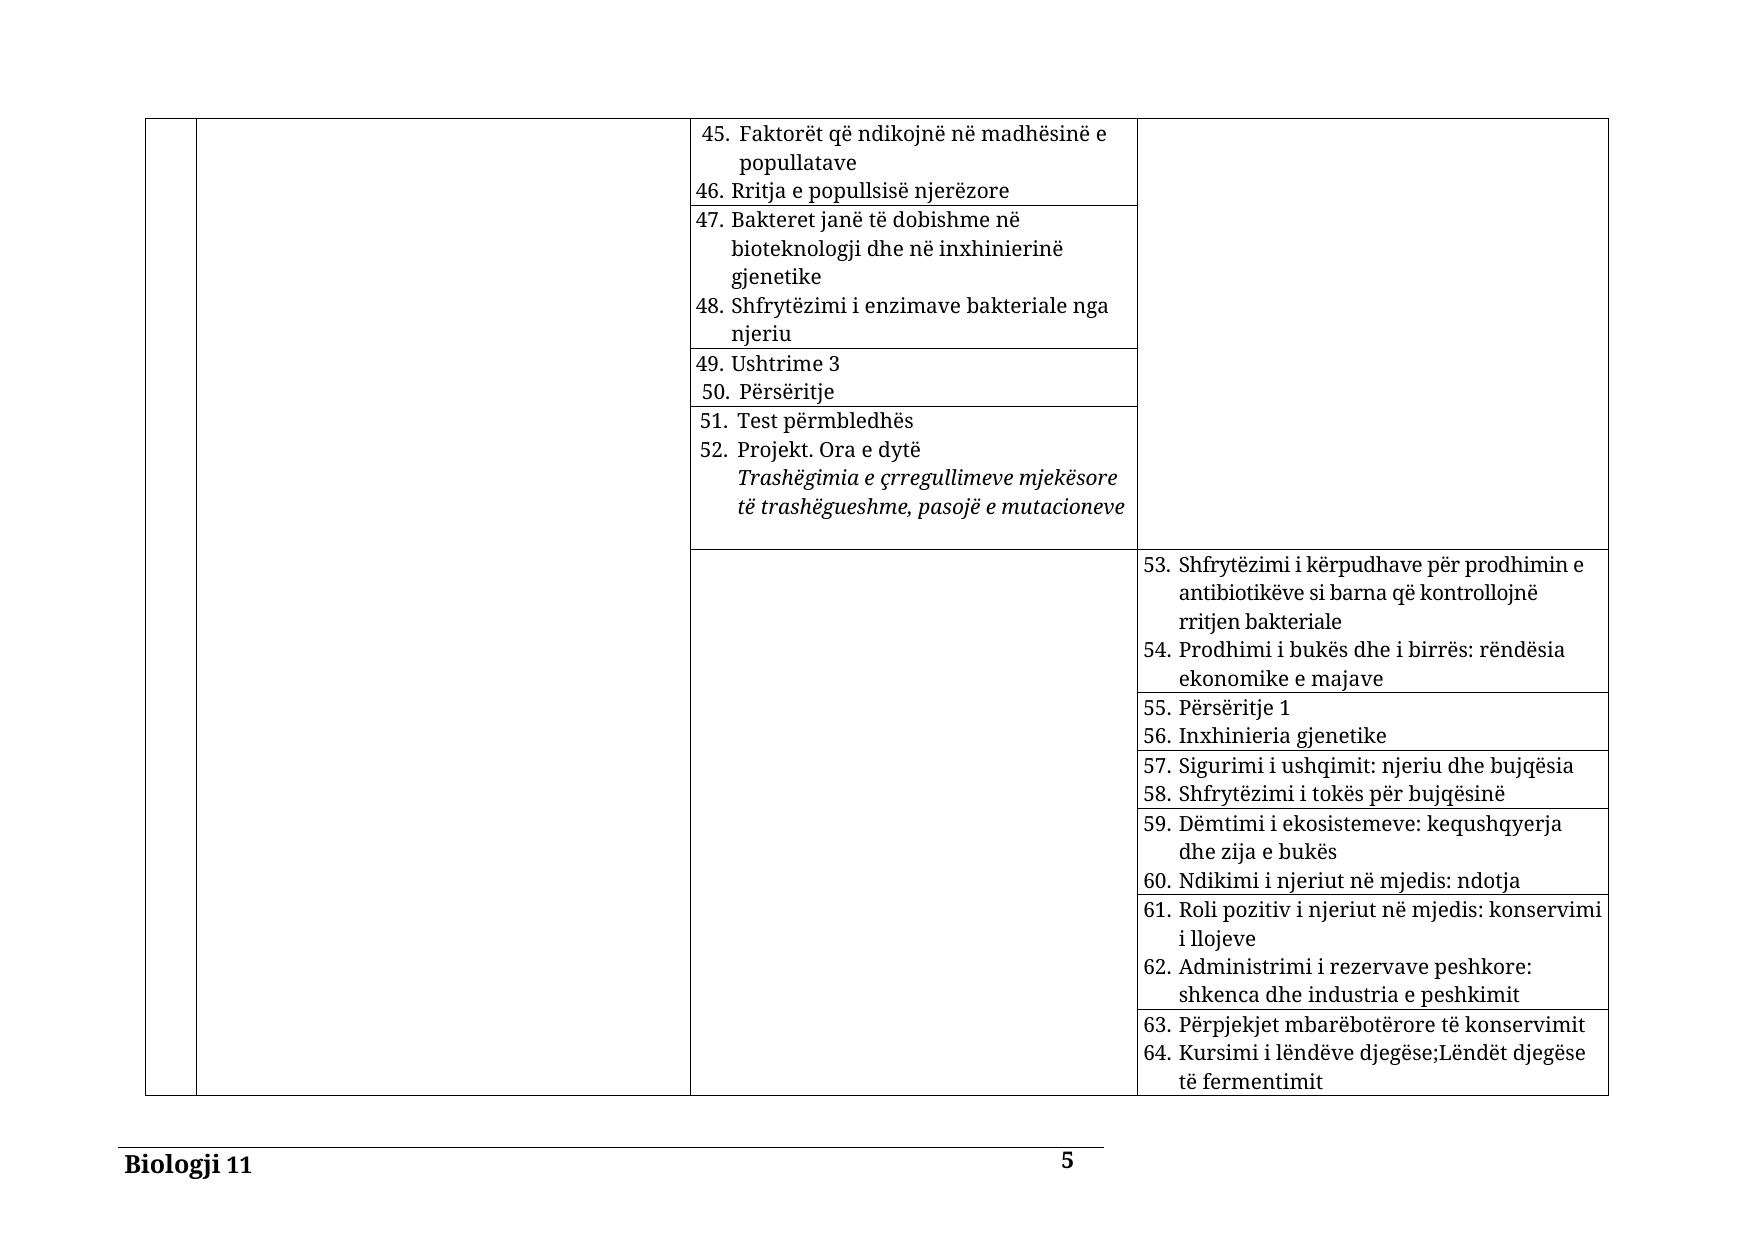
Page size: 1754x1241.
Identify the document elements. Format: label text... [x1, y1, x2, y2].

table_cell Dëmtimi i ekosistemeve: kequshqyerja dhe zija e bukës Ndikimi i njeriut në mjedis: ndotja [1138, 809, 1608, 894]
table_cell Faktorët që ndikojnë në madhësinë e popullatave Rritja e popullsisë njerëzore [691, 119, 1137, 204]
table_cell Shfrytëzimi i kërpudhave për prodhimin e antibiotikëve si barna që kontrollojnë rritjen bakteriale Prodhimi i bukës dhe i birrës: rëndësia ekonomike e majave [1138, 550, 1608, 692]
table_cell [691, 550, 1137, 1095]
table_cell Bakteret janë të dobishme në bioteknologji dhe në inxhinierinë gjenetike Shfrytëzimi i enzimave bakteriale nga njeriu [691, 206, 1137, 348]
table_cell Sigurimi i ushqimit: njeriu dhe bujqësia Shfrytëzimi i tokës për bujqësinë [1138, 751, 1608, 808]
table_cell Test përmbledhës Projekt. Ora e dytë Trashëgimia e çrregullimeve mjekësore të trashëgueshme, pasojë e mutacioneve [691, 407, 1137, 549]
table_cell Roli pozitiv i njeriut në mjedis: konservimi i llojeve Administrimi i rezervave peshkore: shkenca dhe industria e peshkimit [1138, 895, 1608, 1009]
table_cell Përpjekjet mbarëbotërore të konservimit Kursimi i lëndëve djegëse;Lëndët djegëse të fermentimit [1138, 1010, 1608, 1095]
table_cell Ushtrime 3 Përsëritje [691, 349, 1137, 406]
table_cell Përsëritje 1 Inxhinieria gjenetike [1138, 693, 1608, 750]
